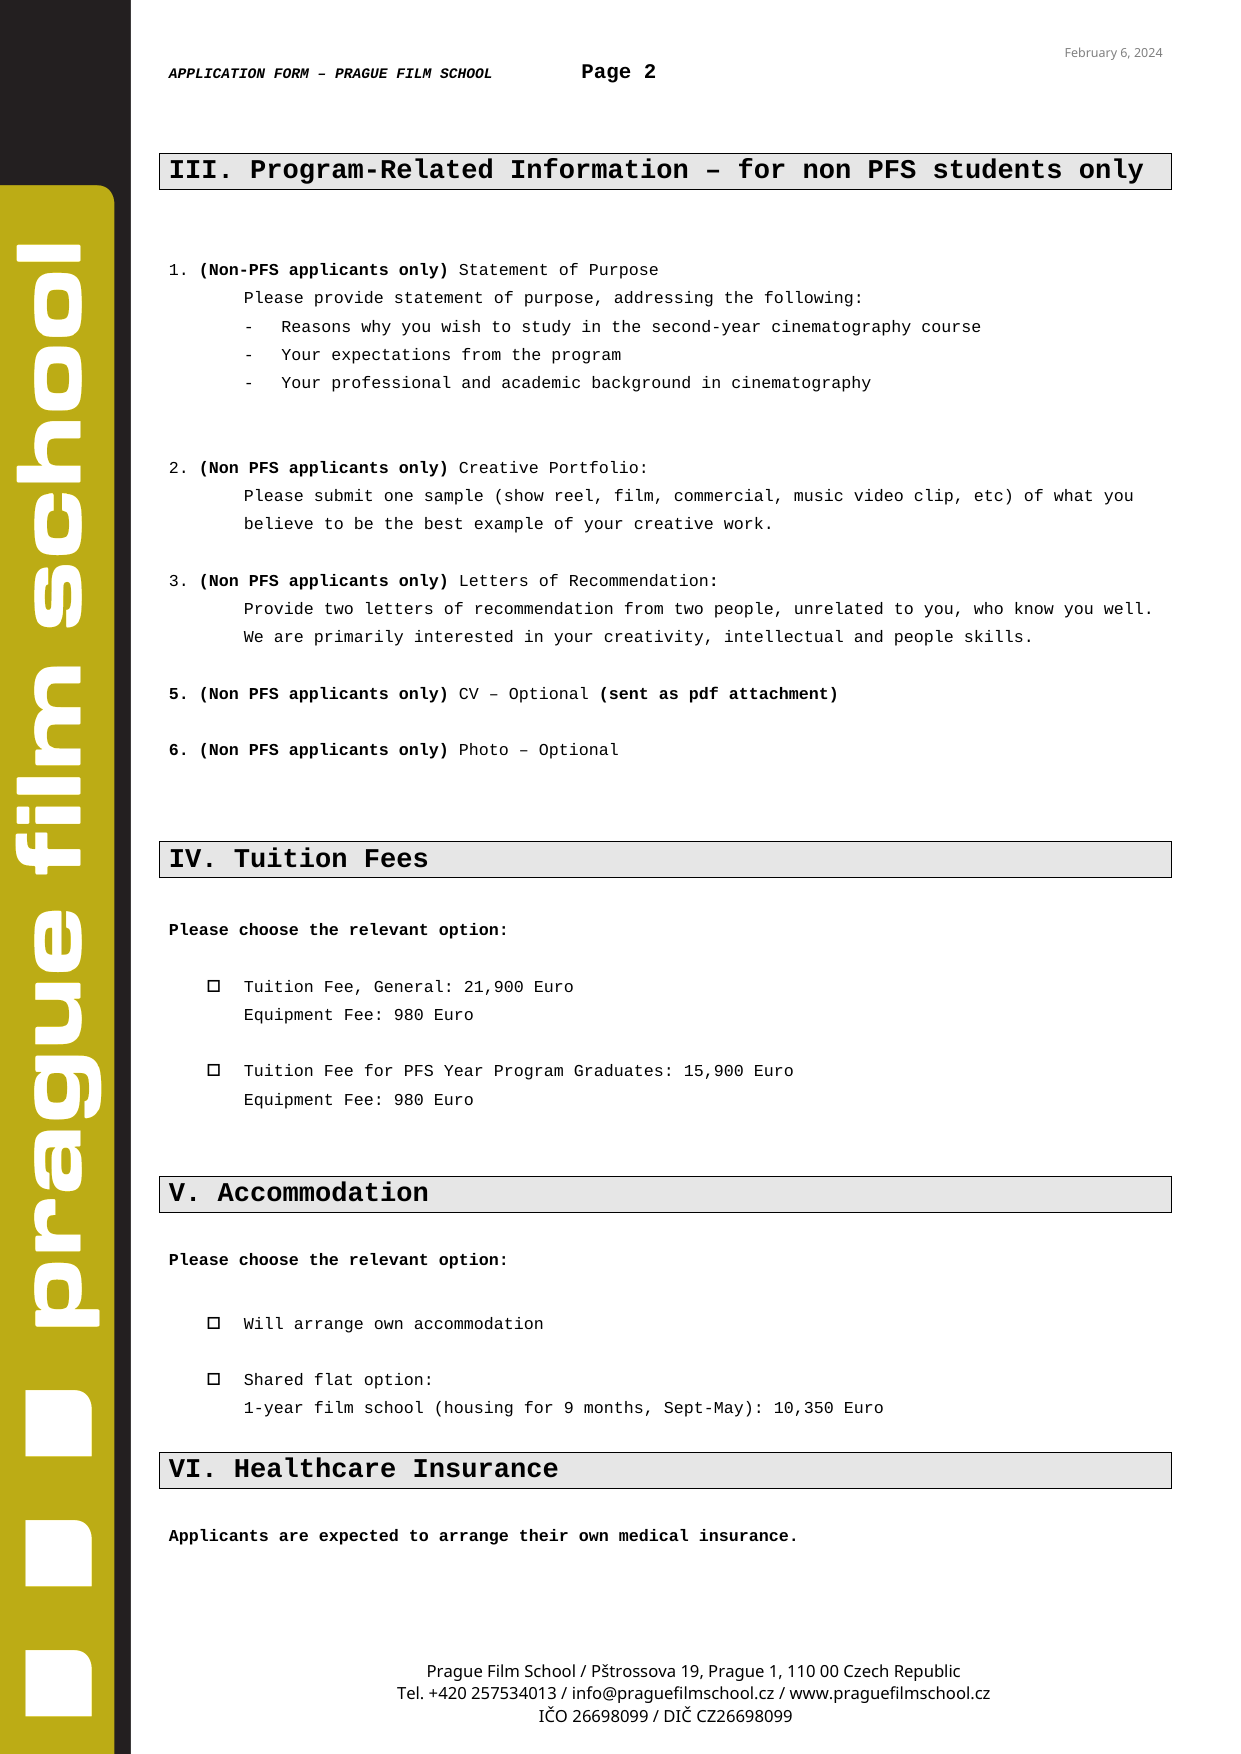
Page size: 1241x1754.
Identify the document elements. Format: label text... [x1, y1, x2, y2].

text 6. (Non PFS applicants only) Photo – Optional [169, 742, 1162, 761]
list Shared flat option: [206, 1372, 1162, 1391]
text 3. (Non PFS applicants only) Letters of Recommendation: [169, 572, 1162, 591]
text III. Program-Related Information – for non PFS students only [160, 154, 1171, 189]
text 1-year film school (housing for 9 months, Sept-May): 10,350 Euro [244, 1400, 1162, 1419]
list Your professional and academic background in cinematography [244, 375, 1162, 393]
list Tuition Fee for PFS Year Program Graduates: 15,900 Euro [206, 1063, 1162, 1082]
text Provide two letters of recommendation from two people, unrelated to you, who know you well. We are primarily interested in your creativity, intellectual and people skills. [244, 601, 1162, 648]
text 1. (Non-PFS applicants only) Statement of Purpose [169, 262, 1162, 281]
text 5. (Non PFS applicants only) CV – Optional (sent as pdf attachment) [169, 685, 1162, 704]
list Reasons why you wish to study in the second-year cinematography course [244, 318, 1162, 337]
list Will arrange own accommodation [206, 1315, 1162, 1334]
list Tuition Fee, General: 21,900 Euro [206, 978, 1162, 997]
picture [0, 0, 131, 1754]
text 2. (Non PFS applicants only) Creative Portfolio: [169, 459, 1162, 478]
text Please provide statement of purpose, addressing the following: [244, 290, 1162, 309]
text V. Accommodation [160, 1177, 1171, 1212]
text IV. Tuition Fees [160, 842, 1171, 877]
text VI. Healthcare Insurance [160, 1453, 1171, 1488]
text Please choose the relevant option: [169, 922, 1162, 941]
list Your expectations from the program [244, 346, 1162, 365]
text Equipment Fee: 980 Euro [244, 1091, 1162, 1110]
text Equipment Fee: 980 Euro [244, 1006, 1162, 1025]
text Please submit one sample (show reel, film, commercial, music video clip, etc) of what you believe to be the best example of your creative work. [244, 488, 1162, 535]
text Applicants are expected to arrange their own medical insurance. [169, 1528, 1162, 1547]
text Please choose the relevant option: [169, 1252, 1162, 1271]
